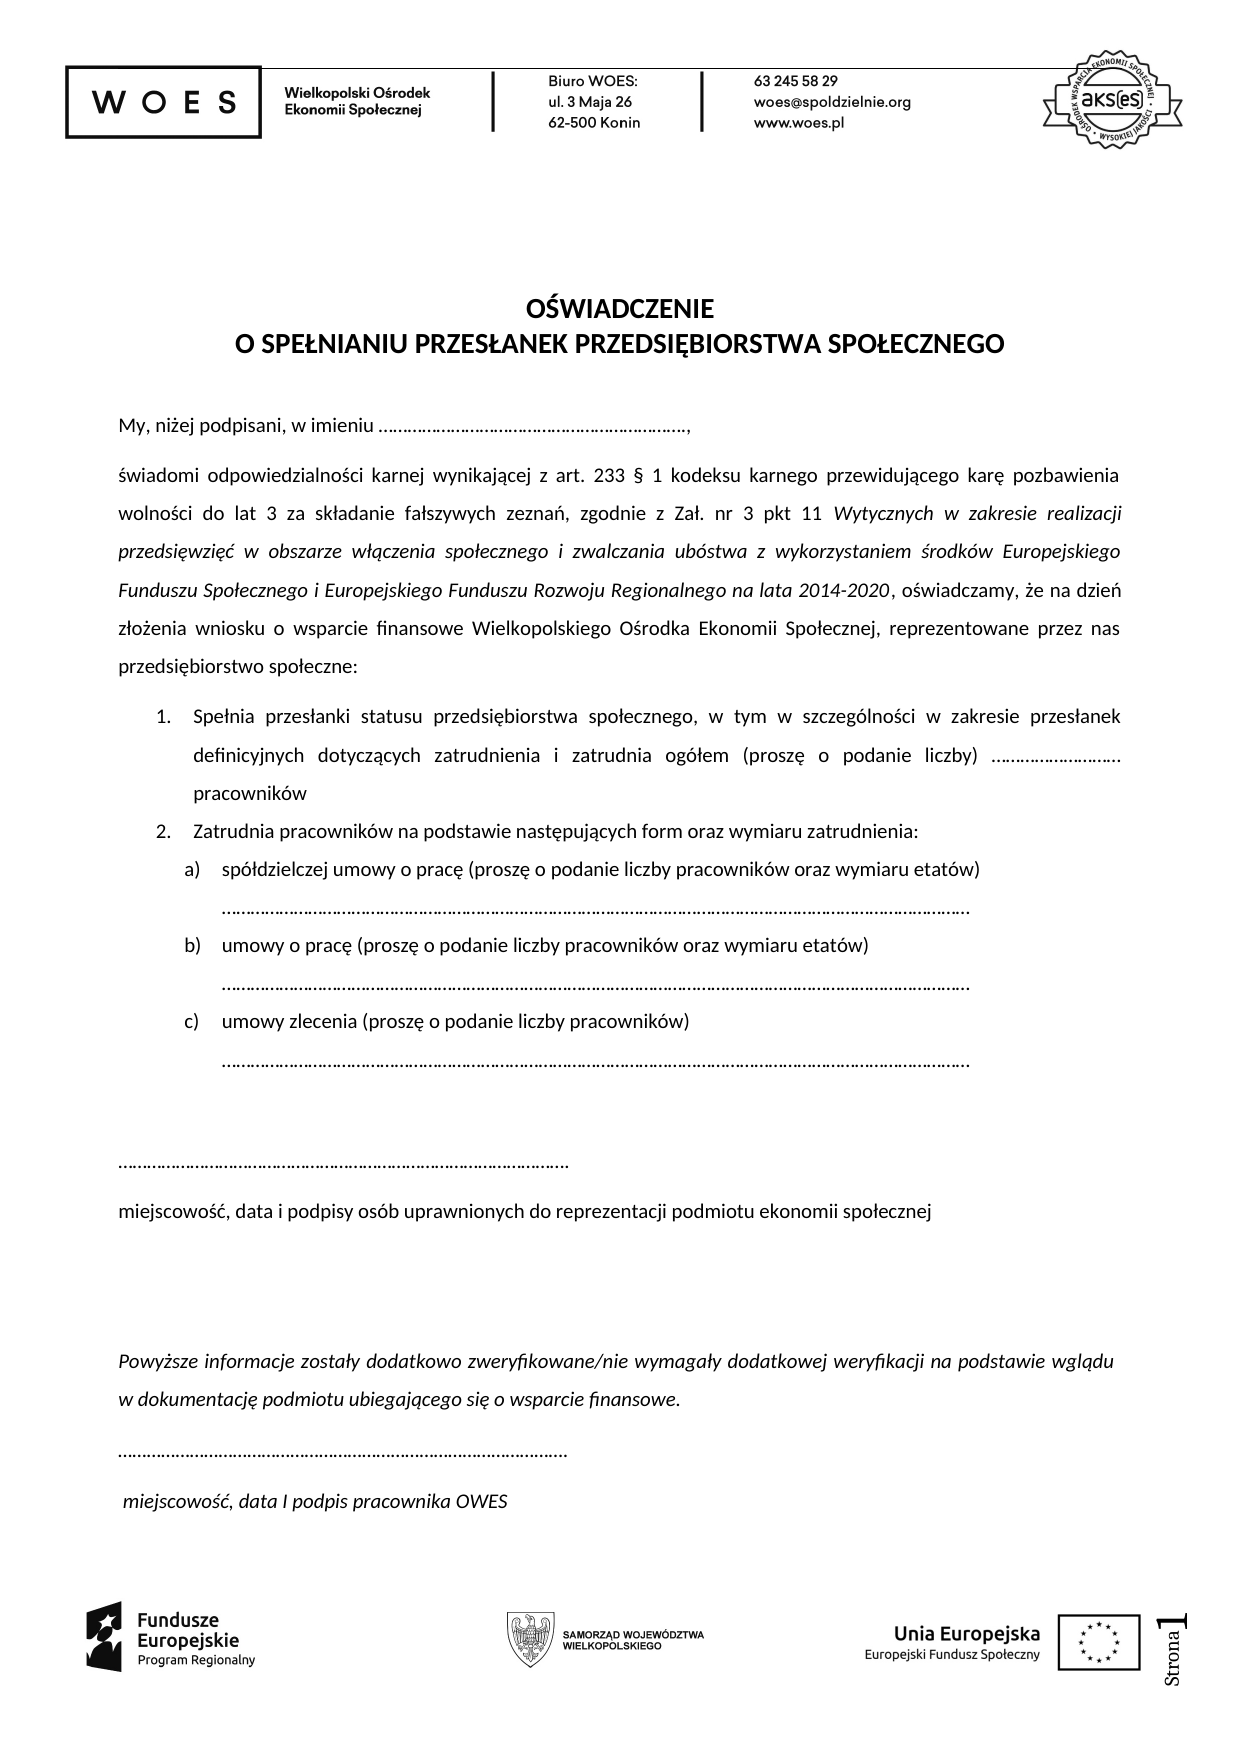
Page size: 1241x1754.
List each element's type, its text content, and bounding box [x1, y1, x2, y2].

list spółdzielczej umowy o pracę (proszę o podanie liczby pracowników oraz wymiaru etatów) [184, 856, 1122, 882]
text …………………………………………………………………………………. [118, 1148, 1122, 1173]
list ………………………………………………………………………………………………………………………………………… [193, 1047, 1122, 1072]
text Powyższe informacje zostały dodatkowo zweryfikowane/nie wymagały dodatkowej weryfikacji na podstawie wglądu w dokumentację podmiotu ubiegającego się o wsparcie finansowe. [118, 1348, 1122, 1412]
text miejscowość, data I podpis pracownika OWES [118, 1488, 1122, 1513]
text My, niżej podpisani, w imieniu ………………………………………………………., [118, 412, 1122, 437]
list ………………………………………………………………………………………………………………………………………… [222, 894, 1122, 920]
list Spełnia przesłanki statusu przedsiębiorstwa społecznego, w tym w szczególności w zakresie przesłanek definicyjnych dotyczących zatrudnienia i zatrudnia ogółem (proszę o podanie liczby) ……………………… pracowników [156, 704, 1122, 805]
text świadomi odpowiedzialności karnej wynikającej z art. 233 § 1 kodeksu karnego przewidującego karę pozbawienia wolności do lat 3 za składanie fałszywych zeznań, zgodnie z Zał. nr 3 pkt 11 Wytycznych w zakresie realizacji przedsięwzięć w obszarze włączenia społecznego i zwalczania ubóstwa z wykorzystaniem środków Europejskiego Funduszu Społecznego i Europejskiego Funduszu Rozwoju Regionalnego na lata 2014-2020, oświadczamy, że na dzień złożenia wniosku o wsparcie finansowe Wielkopolskiego Ośrodka Ekonomii Społecznej, reprezentowane przez nas przedsiębiorstwo społeczne: [118, 462, 1122, 678]
picture [0, 1537, 1241, 1753]
list ………………………………………………………………………………………………………………………………………… [193, 971, 1122, 996]
list umowy o pracę (proszę o podanie liczby pracowników oraz wymiaru etatów) [184, 932, 1122, 958]
picture [0, 2, 1240, 196]
text O SPEŁNIANIU PRZESŁANEK PRZEDSIĘBIORSTWA SPOŁECZNEGO [118, 326, 1122, 361]
text …………………………………………………………………………………. [118, 1437, 1122, 1463]
text OŚWIADCZENIE [118, 290, 1122, 326]
list umowy zlecenia (proszę o podanie liczby pracowników) [184, 1009, 1122, 1034]
list Zatrudnia pracowników na podstawie następujących form oraz wymiaru zatrudnienia: [156, 818, 1122, 843]
text miejscowość, data i podpisy osób uprawnionych do reprezentacji podmiotu ekonomii społecznej [118, 1199, 1122, 1224]
